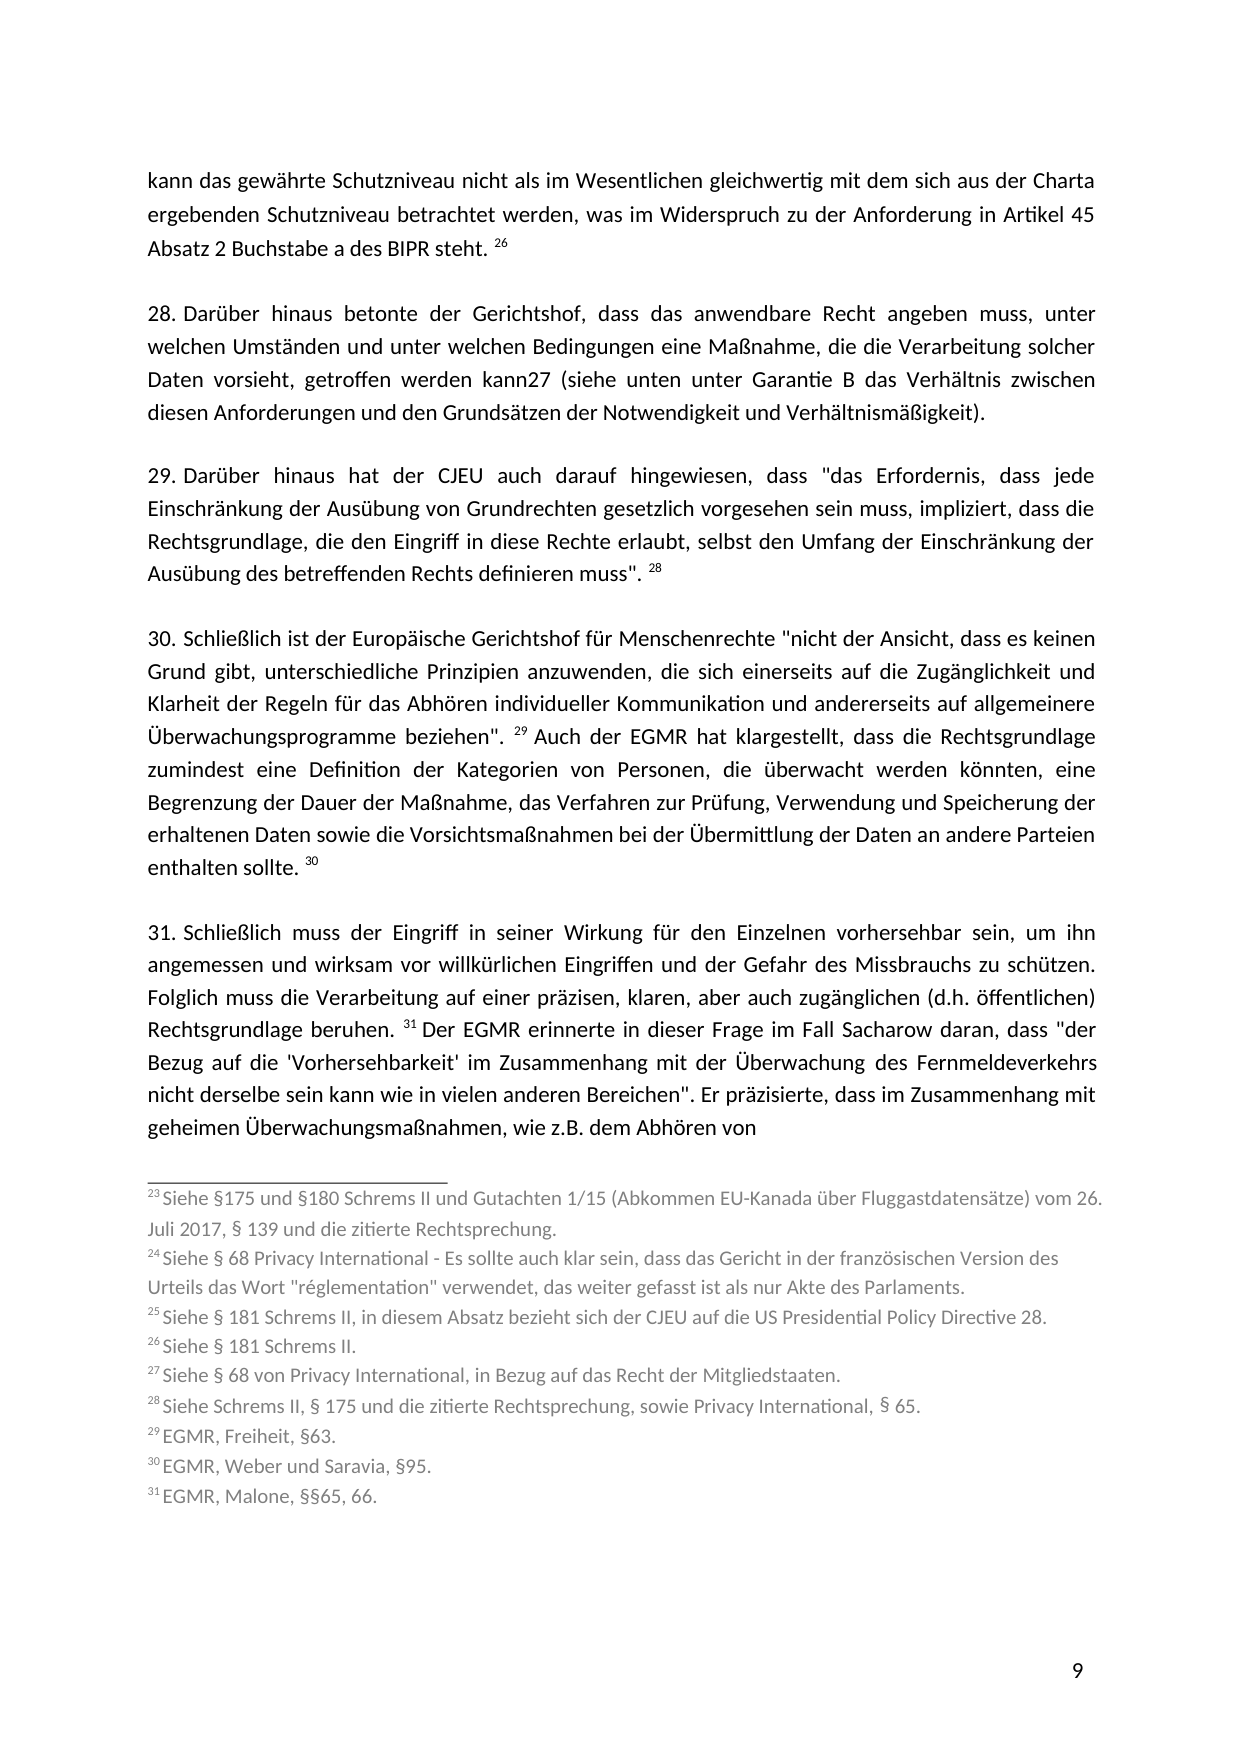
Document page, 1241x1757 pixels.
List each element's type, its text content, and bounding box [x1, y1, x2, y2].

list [147, 167, 1096, 262]
text 27 Siehe § 68 von Privacy International, in Bezug auf das Recht der Mitgliedstaaten. [147, 1362, 1117, 1388]
text 26 Siehe § 181 Schrems II. [147, 1333, 1117, 1358]
list Schließlich muss der Eingriff in seiner Wirkung für den Einzelnen vorhersehbar sein, um ihn angemessen und wirksam vor willkürlichen Eingriffen und der Gefahr des Missbrauchs zu schützen. Folglich muss die Verarbeitung auf einer präzisen, klaren, aber auch zugänglichen (d.h. öffentlichen) Rechtsgrundlage beruhen. 31 Der EGMR erinnerte in dieser Frage im Fall Sacharow daran, dass "der Bezug auf die 'Vorhersehbarkeit' im Zusammenhang mit der Überwachung des Fernmeldeverkehrs nicht derselbe sein kann wie in vielen anderen Bereichen". Er präzisierte, dass im Zusammenhang mit geheimen Überwachungsmaßnahmen, wie z.B. dem Abhören von [147, 918, 1098, 1141]
text 29 EGMR, Freiheit, §63. [147, 1423, 1117, 1449]
text 31 EGMR, Malone, §§65, 66. [147, 1484, 1117, 1509]
text 25 Siehe § 181 Schrems II, in diesem Absatz bezieht sich der CJEU auf die US Presidential Policy Directive 28. [147, 1304, 1117, 1329]
text 30 EGMR, Weber und Saravia, §95. [147, 1454, 1117, 1479]
text 28 Siehe Schrems II, § 175 und die zitierte Rechtsprechung, sowie Privacy International, § 65. [147, 1392, 1117, 1418]
list Darüber hinaus hat der CJEU auch darauf hingewiesen, dass "das Erfordernis, dass jede Einschränkung der Ausübung von Grundrechten gesetzlich vorgesehen sein muss, impliziert, dass die Rechtsgrundlage, die den Eingriff in diese Rechte erlaubt, selbst den Umfang der Einschränkung der Ausübung des betreffenden Rechts definieren muss". 28 [147, 461, 1096, 588]
list Darüber hinaus betonte der Gerichtshof, dass das anwendbare Recht angeben muss, unter welchen Umständen und unter welchen Bedingungen eine Maßnahme, die die Verarbeitung solcher Daten vorsieht, getroffen werden kann27 (siehe unten unter Garantie B das Verhältnis zwischen diesen Anforderungen und den Grundsätzen der Notwendigkeit und Verhältnismäßigkeit). [147, 299, 1097, 426]
text 24 Siehe § 68 Privacy International - Es sollte auch klar sein, dass das Gericht in der französischen Version des Urteils das Wort "réglementation" verwendet, das weiter gefasst ist als nur Akte des Parlaments. [147, 1245, 1115, 1300]
list Schließlich ist der Europäische Gerichtshof für Menschenrechte "nicht der Ansicht, dass es keinen Grund gibt, unterschiedliche Prinzipien anzuwenden, die sich einerseits auf die Zugänglichkeit und Klarheit der Regeln für das Abhören individueller Kommunikation und andererseits auf allgemeinere Überwachungsprogramme beziehen". 29 Auch der EGMR hat klargestellt, dass die Rechtsgrundlage zumindest eine Definition der Kategorien von Personen, die überwacht werden könnten, eine Begrenzung der Dauer der Maßnahme, das Verfahren zur Prüfung, Verwendung und Speicherung der erhaltenen Daten sowie die Vorsichtsmaßnahmen bei der Übermittlung der Daten an andere Parteien enthalten sollte. 30 [147, 624, 1097, 881]
text 23 Siehe §175 und §180 Schrems II und Gutachten 1/15 (Abkommen EU-Kanada über Fluggastdatensätze) vom 26. Juli 2017, § 139 und die zitierte Rechtsprechung. [147, 1185, 1105, 1241]
